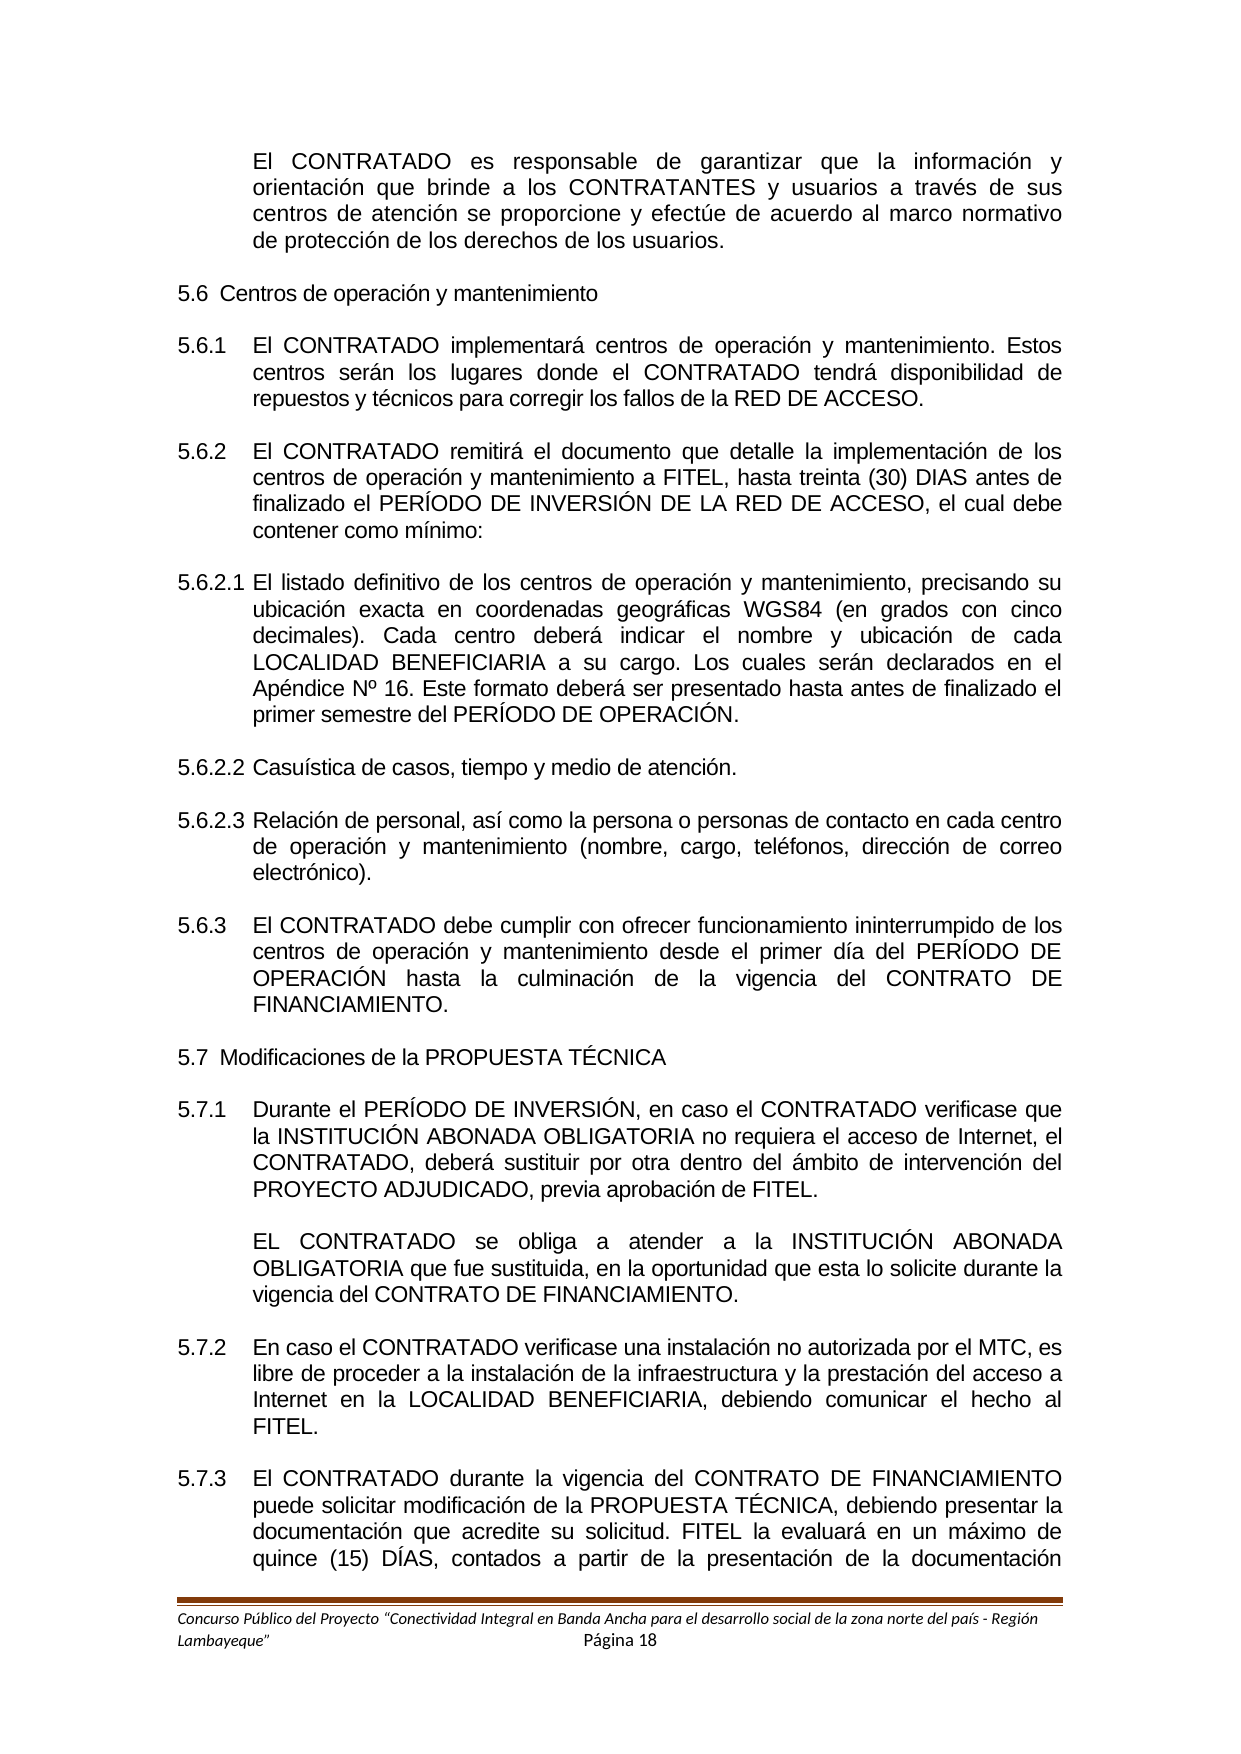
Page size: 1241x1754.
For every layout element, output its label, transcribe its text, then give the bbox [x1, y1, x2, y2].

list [177, 1465, 1063, 1571]
list El CONTRATADO implementará centros de operación y mantenimiento. Estos centros serán los lugares donde el CONTRATADO tendrá disponibilidad de repuestos y técnicos para corregir los fallos de la RED DE ACCESO. [177, 332, 1063, 411]
list Casuística de casos, tiempo y medio de atención. [177, 754, 1063, 780]
list Modificaciones de la PROPUESTA TÉCNICA [177, 1044, 1063, 1070]
text El CONTRATADO es responsable de garantizar que la información y orientación que brinde a los CONTRATANTES y usuarios a través de sus centros de atención se proporcione y efectúe de acuerdo al marco normativo de protección de los derechos de los usuarios. [252, 148, 1063, 253]
list El listado definitivo de los centros de operación y mantenimiento, precisando su ubicación exacta en coordenadas geográficas WGS84 (en grados con cinco decimales). Cada centro deberá indicar el nombre y ubicación de cada LOCALIDAD BENEFICIARIA a su cargo. Los cuales serán declarados en el Apéndice Nº 16. Este formato deberá ser presentado hasta antes de finalizado el primer semestre del PERÍODO DE operación. [177, 569, 1063, 727]
list El CONTRATADO debe cumplir con ofrecer funcionamiento ininterrumpido de los centros de operación y mantenimiento desde el primer día del PERÍODO DE OPERACIÓN hasta la culminación de la vigencia del CONTRATO DE FINANCIAMIENTO. [177, 912, 1063, 1017]
list Relación de personal, así como la persona o personas de contacto en cada centro de operación y mantenimiento (nombre, cargo, teléfonos, dirección de correo electrónico). [177, 807, 1063, 886]
list Centros de operación y mantenimiento [177, 279, 1063, 306]
text EL CONTRATADO se obliga a atender a la INSTITUCIÓN ABONADA OBLIGATORIA que fue sustituida, en la oportunidad que esta lo solicite durante la vigencia del CONTRATO DE FINANCIAMIENTO. [252, 1228, 1063, 1307]
list El CONTRATADO remitirá el documento que detalle la implementación de los centros de operación y mantenimiento a FITEL, hasta treinta (30) DIAS antes de finalizado el PERÍODO DE INVERSIÓN DE LA RED DE ACCESO, el cual debe contener como mínimo: [177, 438, 1063, 543]
list Durante el PERÍODO DE INVERSIÓN, en caso el CONTRATADO verificase que la INSTITUCIÓN ABONADA OBLIGATORIA no requiera el acceso de Internet, el CONTRATADO, deberá sustituir por otra dentro del ámbito de intervención del PROYECTO ADJUDICADO, previa aprobación de FITEL. [177, 1096, 1063, 1202]
list En caso el CONTRATADO verificase una instalación no autorizada por el MTC, es libre de proceder a la instalación de la infraestructura y la prestación del acceso a Internet en la LOCALIDAD BENEFICIARIA, debiendo comunicar el hecho al FITEL. [177, 1334, 1063, 1439]
